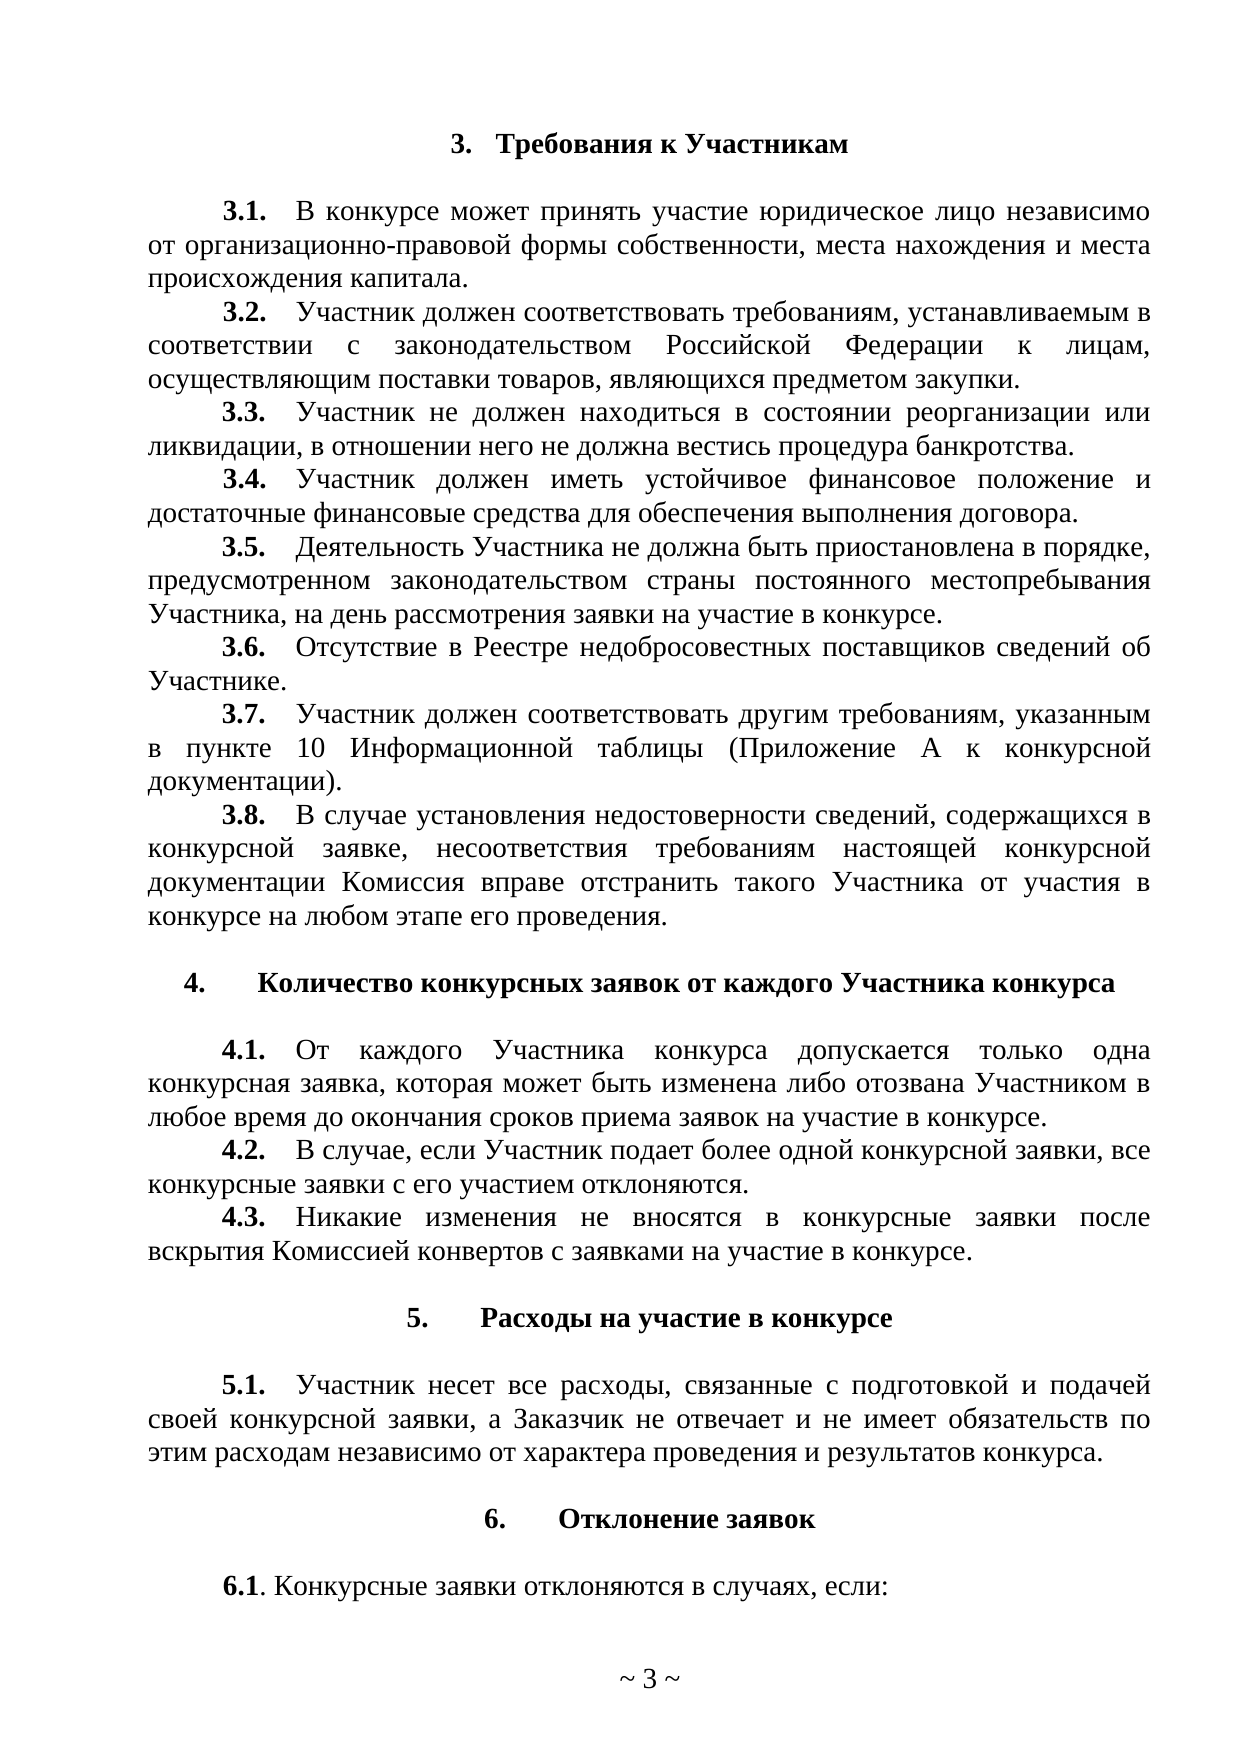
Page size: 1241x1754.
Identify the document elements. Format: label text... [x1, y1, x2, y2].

subtitle Участник должен соответствовать другим требованиям, указанным в пункте 10 Информационной таблицы (Приложение А к конкурсной документации). [148, 696, 1152, 797]
subtitle В случае, если Участник подает более одной конкурсной заявки, все конкурсные заявки с его участием отклоняются. [148, 1132, 1152, 1199]
subtitle Количество конкурсных заявок от каждого Участника конкурса [148, 965, 1152, 998]
subtitle В случае установления недостоверности сведений, содержащихся в конкурсной заявке, несоответствия требованиям настоящей конкурсной документации Комиссия вправе отстранить такого Участника от участия в конкурсе на любом этапе его проведения. [148, 797, 1152, 931]
subtitle Отсутствие в Реестре недобросовестных поставщиков сведений об Участнике. [148, 629, 1152, 696]
subtitle Никакие изменения не вносятся в конкурсные заявки после вскрытия Комиссией конвертов с заявками на участие в конкурсе. [148, 1199, 1152, 1267]
subtitle Расходы на участие в конкурсе [148, 1300, 1152, 1334]
list Участник должен иметь устойчивое финансовое положение и достаточные финансовые средства для обеспечения выполнения договора. [148, 462, 1152, 529]
subtitle Участник не должен находиться в состоянии реорганизации или ликвидации, в отношении него не должна вестись процедура банкротства. [148, 394, 1152, 462]
list В конкурсе может принять участие юридическое лицо независимо от организационно-правовой формы собственности, места нахождения и места происхождения капитала. [148, 193, 1152, 294]
subtitle Требования к Участникам [148, 126, 1152, 160]
list Участник должен соответствовать требованиям, устанавливаемым в соответствии с законодательством Российской Федерации к лицам, осуществляющим поставки товаров, являющихся предметом закупки. [148, 294, 1152, 394]
subtitle Участник несет все расходы, связанные с подготовкой и подачей своей конкурсной заявки, а Заказчик не отвечает и не имеет обязательств по этим расходам независимо от характера проведения и результатов конкурса. [148, 1367, 1152, 1468]
subtitle От каждого Участника конкурса допускается только одна конкурсная заявка, которая может быть изменена либо отозвана Участником в любое время до окончания сроков приема заявок на участие в конкурсе. [148, 1032, 1152, 1132]
text 6.1. Конкурсные заявки отклоняются в случаях, если: [148, 1568, 1152, 1602]
subtitle Деятельность Участника не должна быть приостановлена в порядке, предусмотренном законодательством страны постоянного местопребывания Участника, на день рассмотрения заявки на участие в конкурсе. [148, 529, 1152, 629]
subtitle Отклонение заявок [148, 1501, 1152, 1535]
